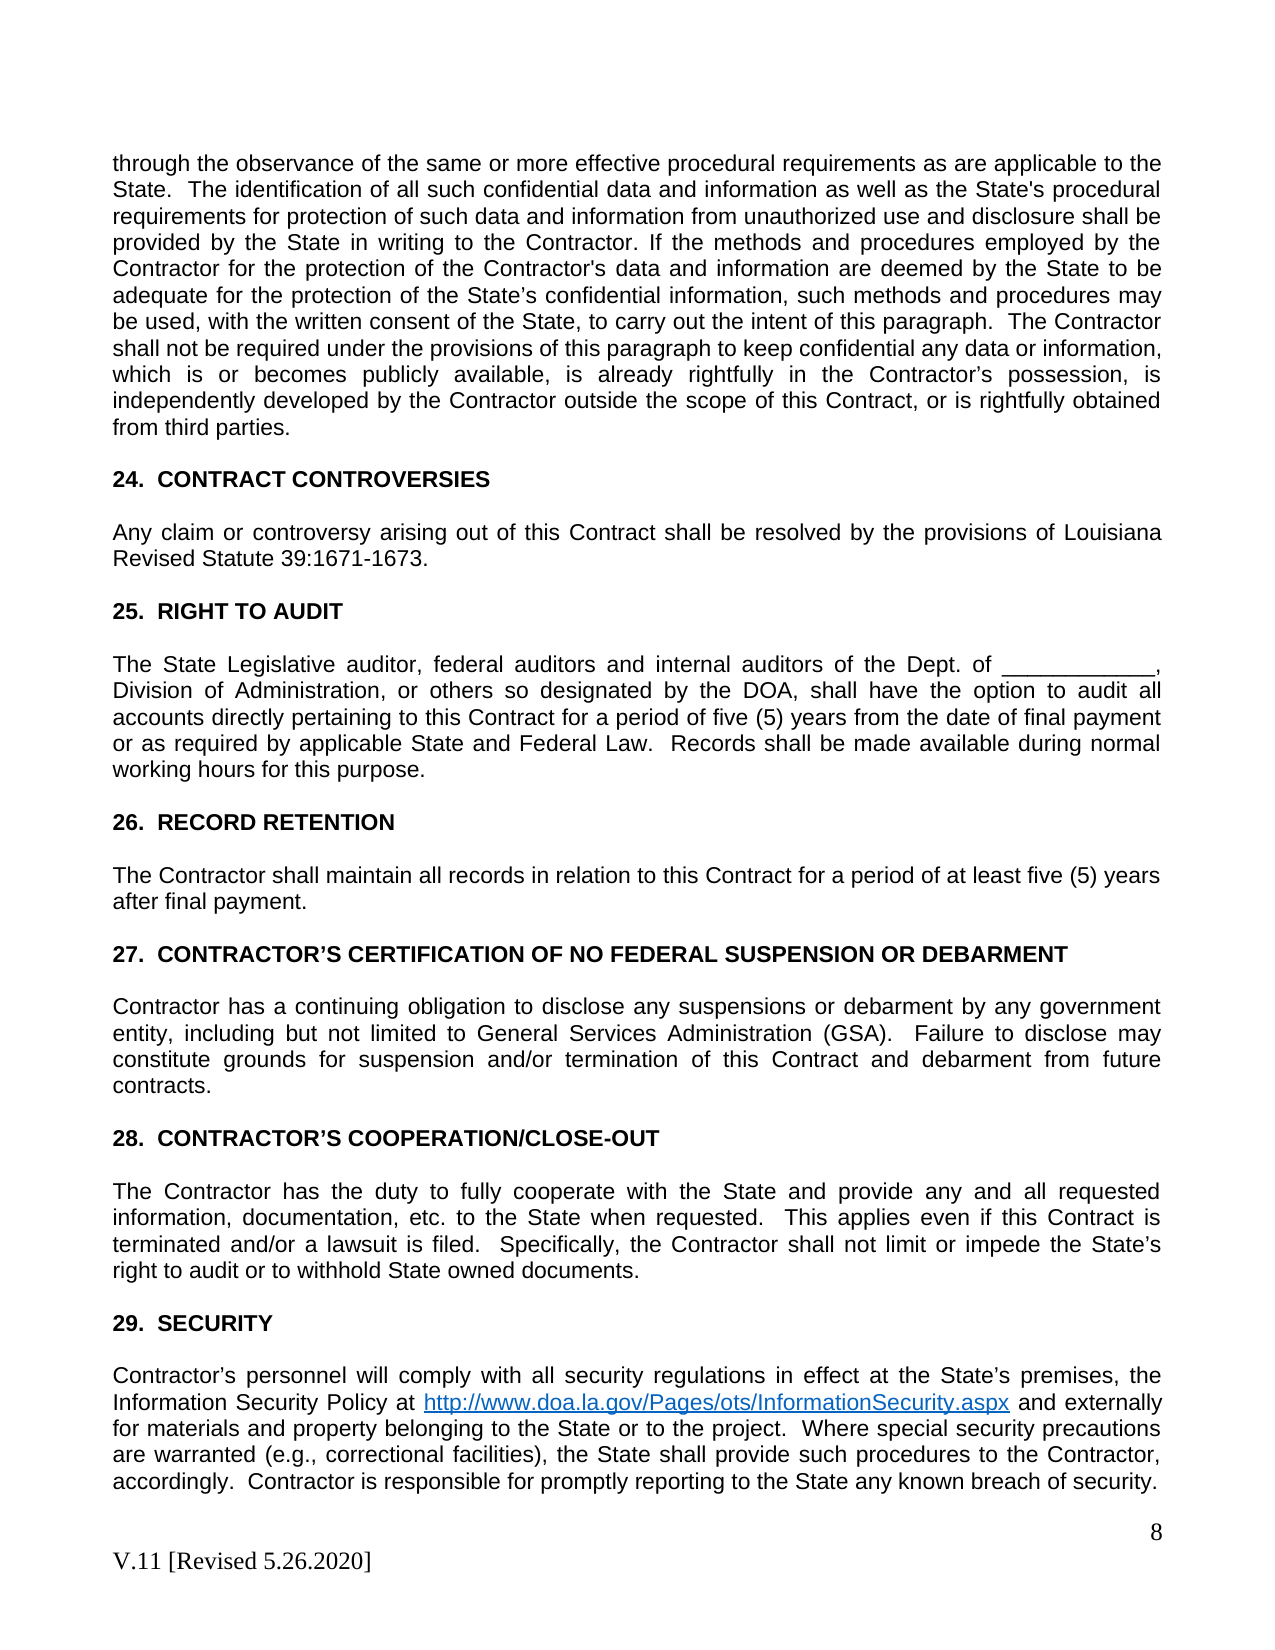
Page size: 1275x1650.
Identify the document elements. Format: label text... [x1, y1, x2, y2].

text The State Legislative auditor, federal auditors and internal auditors of the Dept. of ____________, Division of Administration, or others so designated by the DOA, shall have the option to audit all accounts directly pertaining to this Contract for a period of five (5) years from the date of final payment or as required by applicable State and Federal Law. Records shall be made available during normal working hours for this purpose. [112, 651, 1162, 782]
text 24. CONTRACT CONTROVERSIES [112, 466, 1162, 493]
text 26. RECORD RETENTION [112, 809, 1162, 835]
text 25. RIGHT TO AUDIT [112, 598, 1162, 624]
text Any claim or controversy arising out of this Contract shall be resolved by the provisions of Louisiana Revised Statute 39:1671-1673. [112, 519, 1162, 572]
text Contractor’s personnel will comply with all security regulations in effect at the State’s premises, the Information Security Policy at http://www.doa.la.gov/Pages/ots/InformationSecurity.aspx and externally for materials and property belonging to the State or to the project. Where special security precautions are warranted (e.g., correctional facilities), the State shall provide such procedures to the Contractor, accordingly. Contractor is responsible for promptly reporting to the State any known breach of security. [112, 1362, 1162, 1494]
text 28. CONTRACTOR’S COOPERATION/CLOSE-OUT [112, 1125, 1162, 1151]
text 27. CONTRACTOR’S CERTIFICATION OF NO FEDERAL SUSPENSION OR DEBARMENT [112, 941, 1162, 967]
text 29. SECURITY [112, 1309, 1162, 1336]
list The Contractor has the duty to fully cooperate with the State and provide any and all requested information, documentation, etc. to the State when requested. This applies even if this Contract is terminated and/or a lawsuit is filed. Specifically, the Contractor shall not limit or impede the State’s right to audit or to withhold State owned documents. [112, 1178, 1162, 1283]
text Contractor has a continuing obligation to disclose any suspensions or debarment by any government entity, including but not limited to General Services Administration (GSA). Failure to disclose may constitute grounds for suspension and/or termination of this Contract and debarment from future contracts. [112, 993, 1162, 1099]
text The Contractor shall maintain all records in relation to this Contract for a period of at least five (5) years after final payment. [112, 862, 1162, 914]
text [112, 150, 1162, 440]
